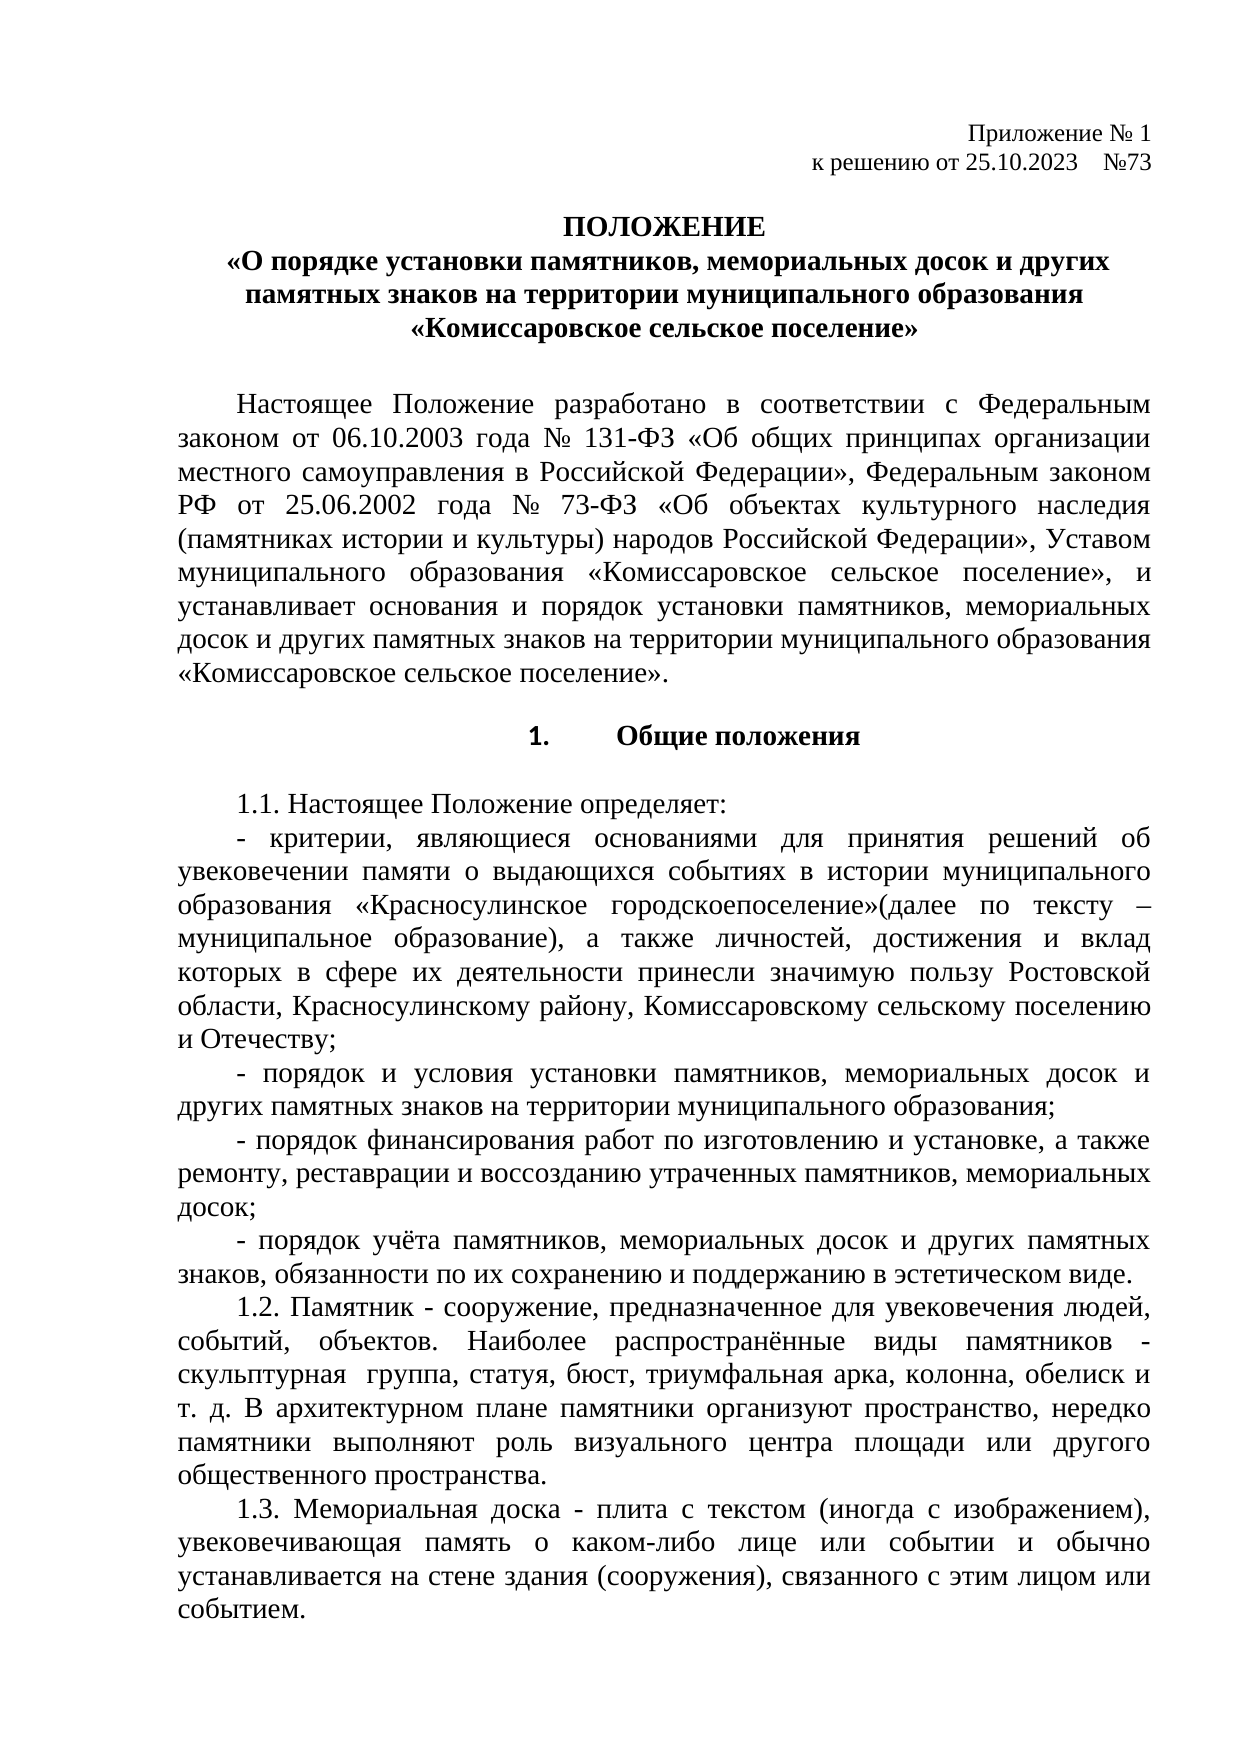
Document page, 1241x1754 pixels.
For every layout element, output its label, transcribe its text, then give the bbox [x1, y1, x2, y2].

text - критерии, являющиеся основаниями для принятия решений об увековечении памяти о выдающихся событиях в истории муниципального образования «Красносулинское городскоепоселение»(далее по тексту – муниципальное образование), а также личностей, достижения и вклад которых в сфере их деятельности принесли значимую пользу Ростовской области, Красносулинскому району, Комиссаровскому сельскому поселению и Отечеству; [177, 820, 1152, 1055]
text ПОЛОЖЕНИЕ [177, 209, 1152, 243]
text Настоящее Положение разработано в соответствии с Федеральным законом от 06.10.2003 года № 131-ФЗ «Об общих принципах организации местного самоуправления в Российской Федерации», Федеральным законом РФ от 25.06.2002 года № 73-ФЗ «Об объектах культурного наследия (памятниках истории и культуры) народов Российской Федерации», Уставом муниципального образования «Комиссаровское сельское поселение», и устанавливает основания и порядок установки памятников, мемориальных досок и других памятных знаков на территории муниципального образования «Комиссаровское сельское поселение». [177, 387, 1152, 688]
text Приложение № 1 [177, 118, 1152, 147]
text 1.3. Мемориальная доска - плита с текстом (иногда с изображением), увековечивающая память о каком-либо лице или событии и обычно устанавливается на стене здания (сооружения), связанного с этим лицом или событием. [177, 1491, 1152, 1625]
text - порядок и условия установки памятников, мемориальных досок и других памятных знаков на территории муниципального образования; [177, 1055, 1152, 1122]
text 1.2. Памятник - сооружение, предназначенное для увековечения людей, событий, объектов. Наиболее распространённые виды памятников - скульптурная группа, статуя, бюст, триумфальная арка, колонна, обелиск и т. д. В архитектурном плане памятники организуют пространство, нередко памятники выполняют роль визуального центра площади или другого общественного пространства. [177, 1289, 1152, 1491]
text к решению от 25.10.2023 №73 [177, 147, 1152, 176]
text - порядок учёта памятников, мемориальных досок и других памятных знаков, обязанности по их сохранению и поддержанию в эстетическом виде. [177, 1222, 1152, 1289]
list Общие положения [177, 717, 1152, 753]
text 1.1. Настоящее Положение определяет: [177, 786, 1152, 820]
text «О порядке установки памятников, мемориальных досок и других памятных знаков на территории муниципального образования «Комиссаровское сельское поселение» [177, 243, 1152, 343]
text - порядок финансирования работ по изготовлению и установке, а также ремонту, реставрации и воссозданию утраченных памятников, мемориальных досок; [177, 1122, 1152, 1222]
